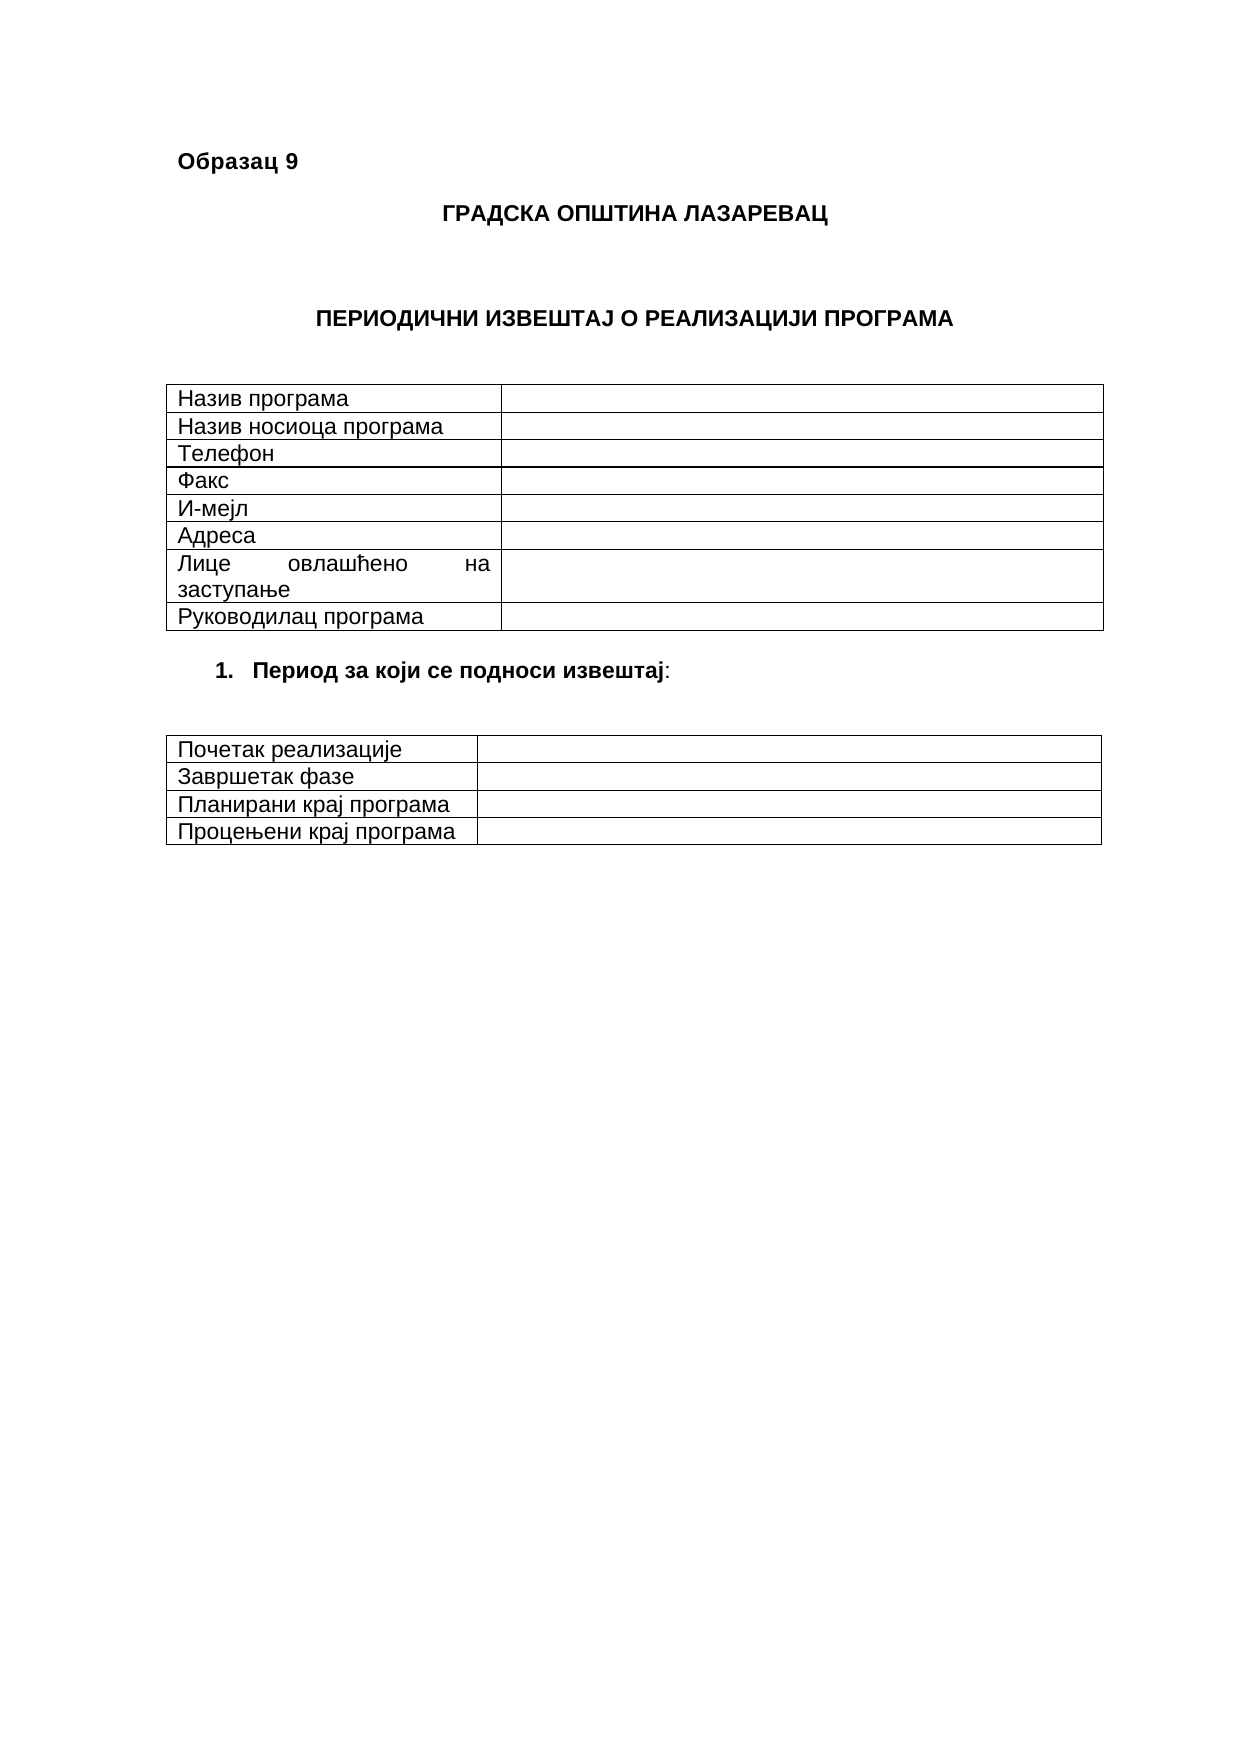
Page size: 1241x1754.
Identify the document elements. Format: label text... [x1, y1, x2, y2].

table_cell Руководилац програма [167, 603, 501, 630]
table_cell [502, 413, 1103, 439]
table_cell Телефон [167, 440, 501, 466]
table_cell [502, 495, 1103, 521]
table_cell [478, 791, 1101, 817]
table_cell Назив носиоца програма [167, 413, 501, 439]
table_cell Факс [167, 468, 501, 494]
table_header Почетак реализације [167, 736, 477, 762]
table_cell Планирани крај програма [167, 791, 477, 817]
table_cell [502, 603, 1103, 630]
table_cell Лице овлашћено на заступање [167, 550, 501, 602]
table_cell Процењени крај програма [167, 818, 477, 844]
table_cell [502, 468, 1103, 494]
table_cell [478, 818, 1101, 844]
table_header Назив програма [167, 385, 501, 412]
list Период за који се подноси извештај: [215, 657, 1092, 683]
table_header [478, 736, 1101, 762]
table_cell [502, 522, 1103, 548]
text ГРАДСКА ОПШТИНА ЛАЗАРЕВАЦ [177, 200, 1092, 227]
table_header [502, 385, 1103, 412]
table_cell [502, 440, 1103, 466]
table_cell [478, 763, 1101, 789]
table_cell [502, 550, 1103, 602]
table_cell Адреса [167, 522, 501, 548]
table_cell И-мејл [167, 495, 501, 521]
table_cell Завршетак фазе [167, 763, 477, 789]
text ПЕРИОДИЧНИ ИЗВЕШТАЈ О РЕАЛИЗАЦИЈИ ПРОГРАМА [177, 305, 1092, 331]
text Образац 9 [177, 148, 1092, 174]
